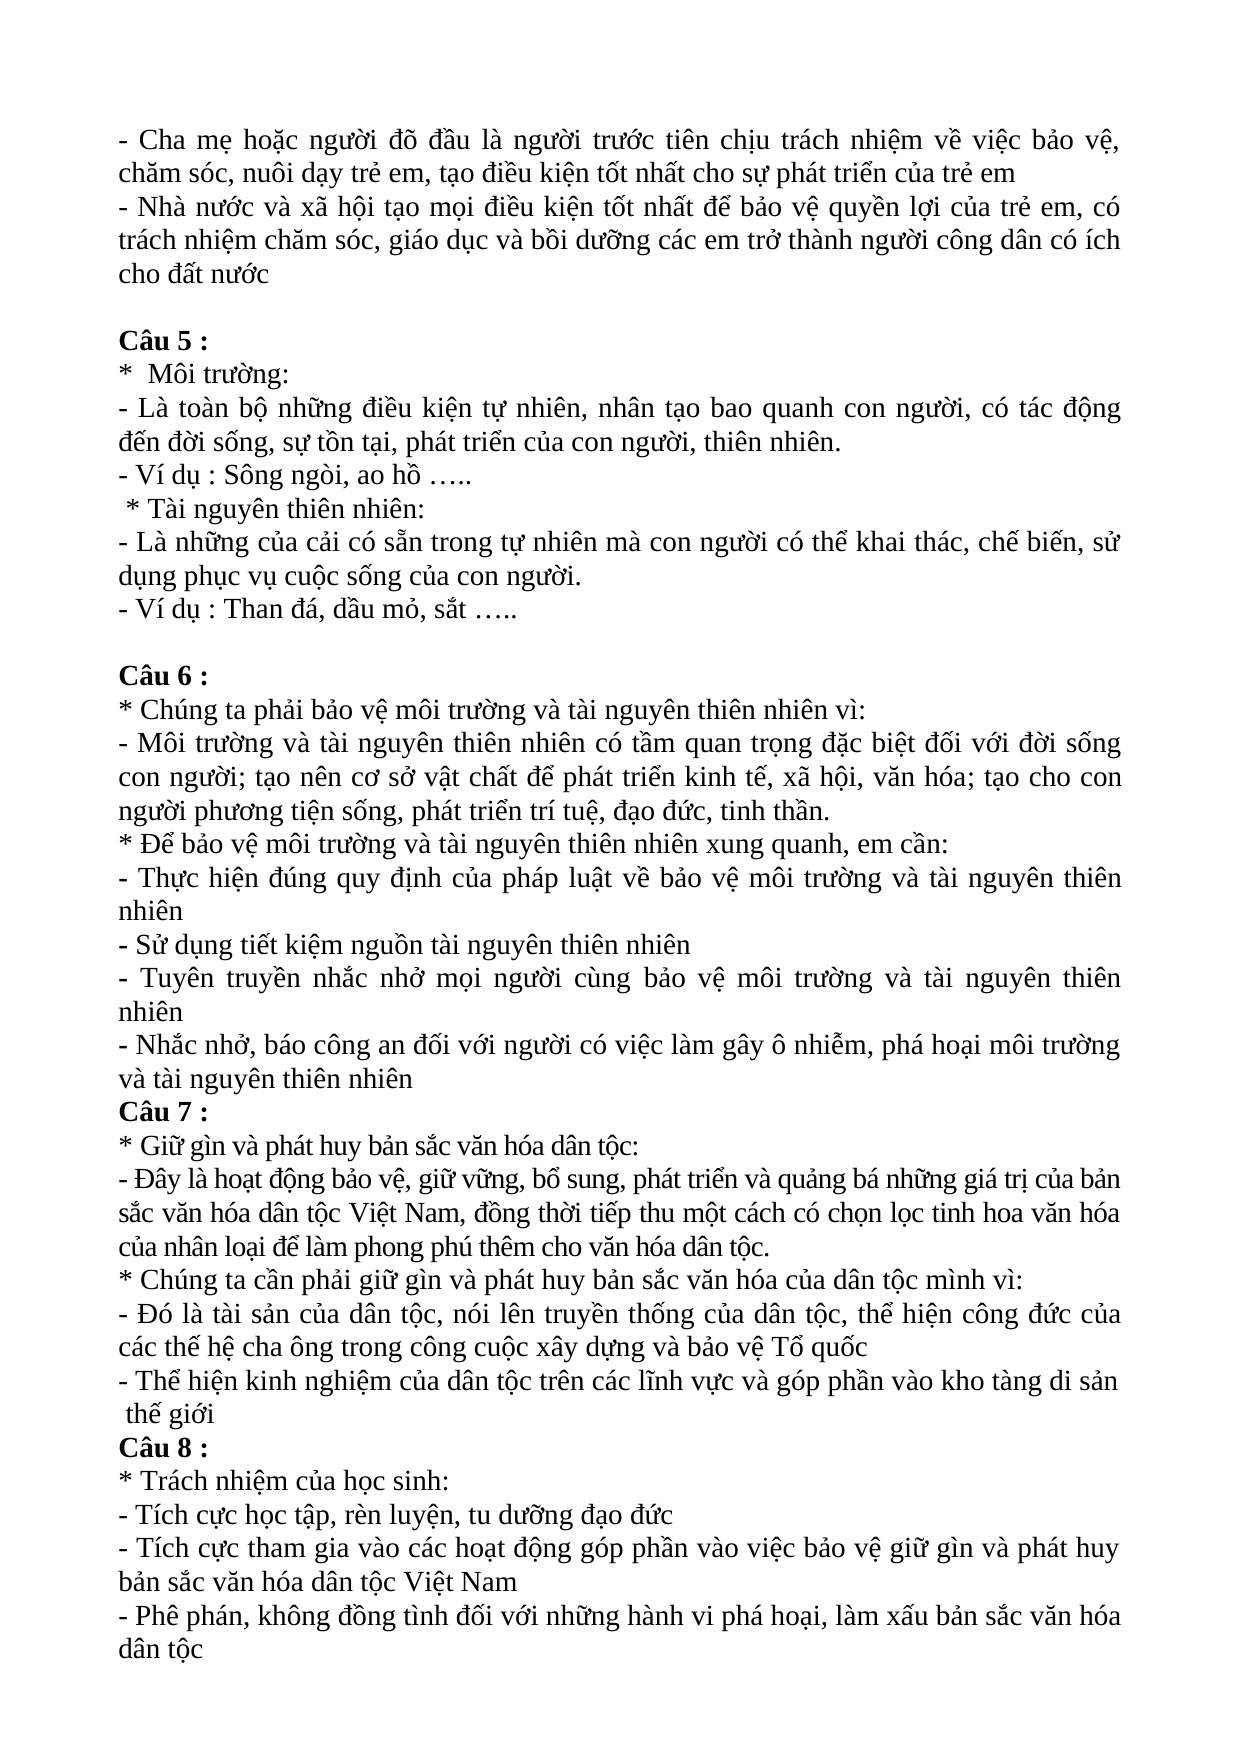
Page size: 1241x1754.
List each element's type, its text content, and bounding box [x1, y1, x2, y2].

text - Thể hiện kinh nghiệm của dân tộc trên các lĩnh vực và góp phần vào kho tàng di sản [118, 1363, 1122, 1396]
text - Là những của cải có sẵn trong tự nhiên mà con người có thể khai thác, chế biến, sử dụng phục vụ cuộc sống của con người. [118, 524, 1122, 591]
text - Nhắc nhở, báo công an đối với người có việc làm gây ô nhiễm, phá hoại môi trường và tài nguyên thiên nhiên [118, 1027, 1122, 1094]
text - Đó là tài sản của dân tộc, nói lên truyền thống của dân tộc, thể hiện công đức của các thế hệ cha ông trong công cuộc xây dựng và bảo vệ Tổ quốc [118, 1296, 1122, 1363]
text - Là toàn bộ những điều kiện tự nhiên, nhân tạo bao quanh con người, có tác động đến đời sống, sự tồn tại, phát triển của con người, thiên nhiên. [118, 390, 1122, 457]
text * Trách nhiệm của học sinh: [118, 1463, 1122, 1497]
text thế giới [118, 1396, 1122, 1430]
text - Thực hiện đúng quy định của pháp luật về bảo vệ môi trường và tài nguyên thiên nhiên [118, 860, 1122, 927]
text - Tích cực học tập, rèn luyện, tu dưỡng đạo đức [118, 1497, 1122, 1531]
text - Cha mẹ hoặc người đõ đầu là người trước tiên chịu trách nhiệm về việc bảo vệ, chăm sóc, nuôi dạy trẻ em, tạo điều kiện tốt nhất cho sự phát triển của trẻ em [118, 122, 1122, 189]
text Câu 7 : [118, 1094, 1122, 1128]
text - Ví dụ : Sông ngòi, ao hồ ….. [118, 457, 1122, 491]
text Câu 8 : [118, 1430, 1122, 1463]
text * Chúng ta cần phải giữ gìn và phát huy bản sắc văn hóa của dân tộc mình vì: [118, 1262, 1122, 1296]
text - Nhà nước và xã hội tạo mọi điều kiện tốt nhất để bảo vệ quyền lợi của trẻ em, có trách nhiệm chăm sóc, giáo dục và bồi dưỡng các em trở thành người công dân có ích cho đất nước [118, 189, 1122, 289]
text * Môi trường: [118, 357, 1122, 390]
text - Sử dụng tiết kiệm nguồn tài nguyên thiên nhiên [118, 927, 1122, 960]
text - Đây là hoạt động bảo vệ, giữ vững, bổ sung, phát triển và quảng bá những giá trị của bản sắc văn hóa dân tộc Việt Nam, đồng thời tiếp thu một cách có chọn lọc tinh hoa văn hóa của nhân loại để làm phong phú thêm cho văn hóa dân tộc. [118, 1162, 1122, 1262]
text - Tuyên truyền nhắc nhở mọi người cùng bảo vệ môi trường và tài nguyên thiên nhiên [118, 960, 1122, 1027]
text * Giữ gìn và phát huy bản sắc văn hóa dân tộc: [118, 1128, 1122, 1162]
text Câu 5 : [118, 323, 1122, 357]
text * Chúng ta phải bảo vệ môi trường và tài nguyên thiên nhiên vì: [118, 692, 1122, 726]
text * Để bảo vệ môi trường và tài nguyên thiên nhiên xung quanh, em cần: [118, 826, 1122, 860]
text - Ví dụ : Than đá, dầu mỏ, sắt ….. [118, 591, 1122, 625]
text Câu 6 : [118, 658, 1122, 692]
text * Tài nguyên thiên nhiên: [118, 491, 1122, 524]
text - Phê phán, không đồng tình đối với những hành vi phá hoại, làm xấu bản sắc văn hóa dân tộc [118, 1598, 1122, 1665]
text - Môi trường và tài nguyên thiên nhiên có tầm quan trọng đặc biệt đối với đời sống con người; tạo nên cơ sở vật chất để phát triển kinh tế, xã hội, văn hóa; tạo cho con người phương tiện sống, phát triển trí tuệ, đạo đức, tinh thần. [118, 726, 1122, 826]
text - Tích cực tham gia vào các hoạt động góp phần vào việc bảo vệ giữ gìn và phát huy bản sắc văn hóa dân tộc Việt Nam [118, 1531, 1122, 1598]
